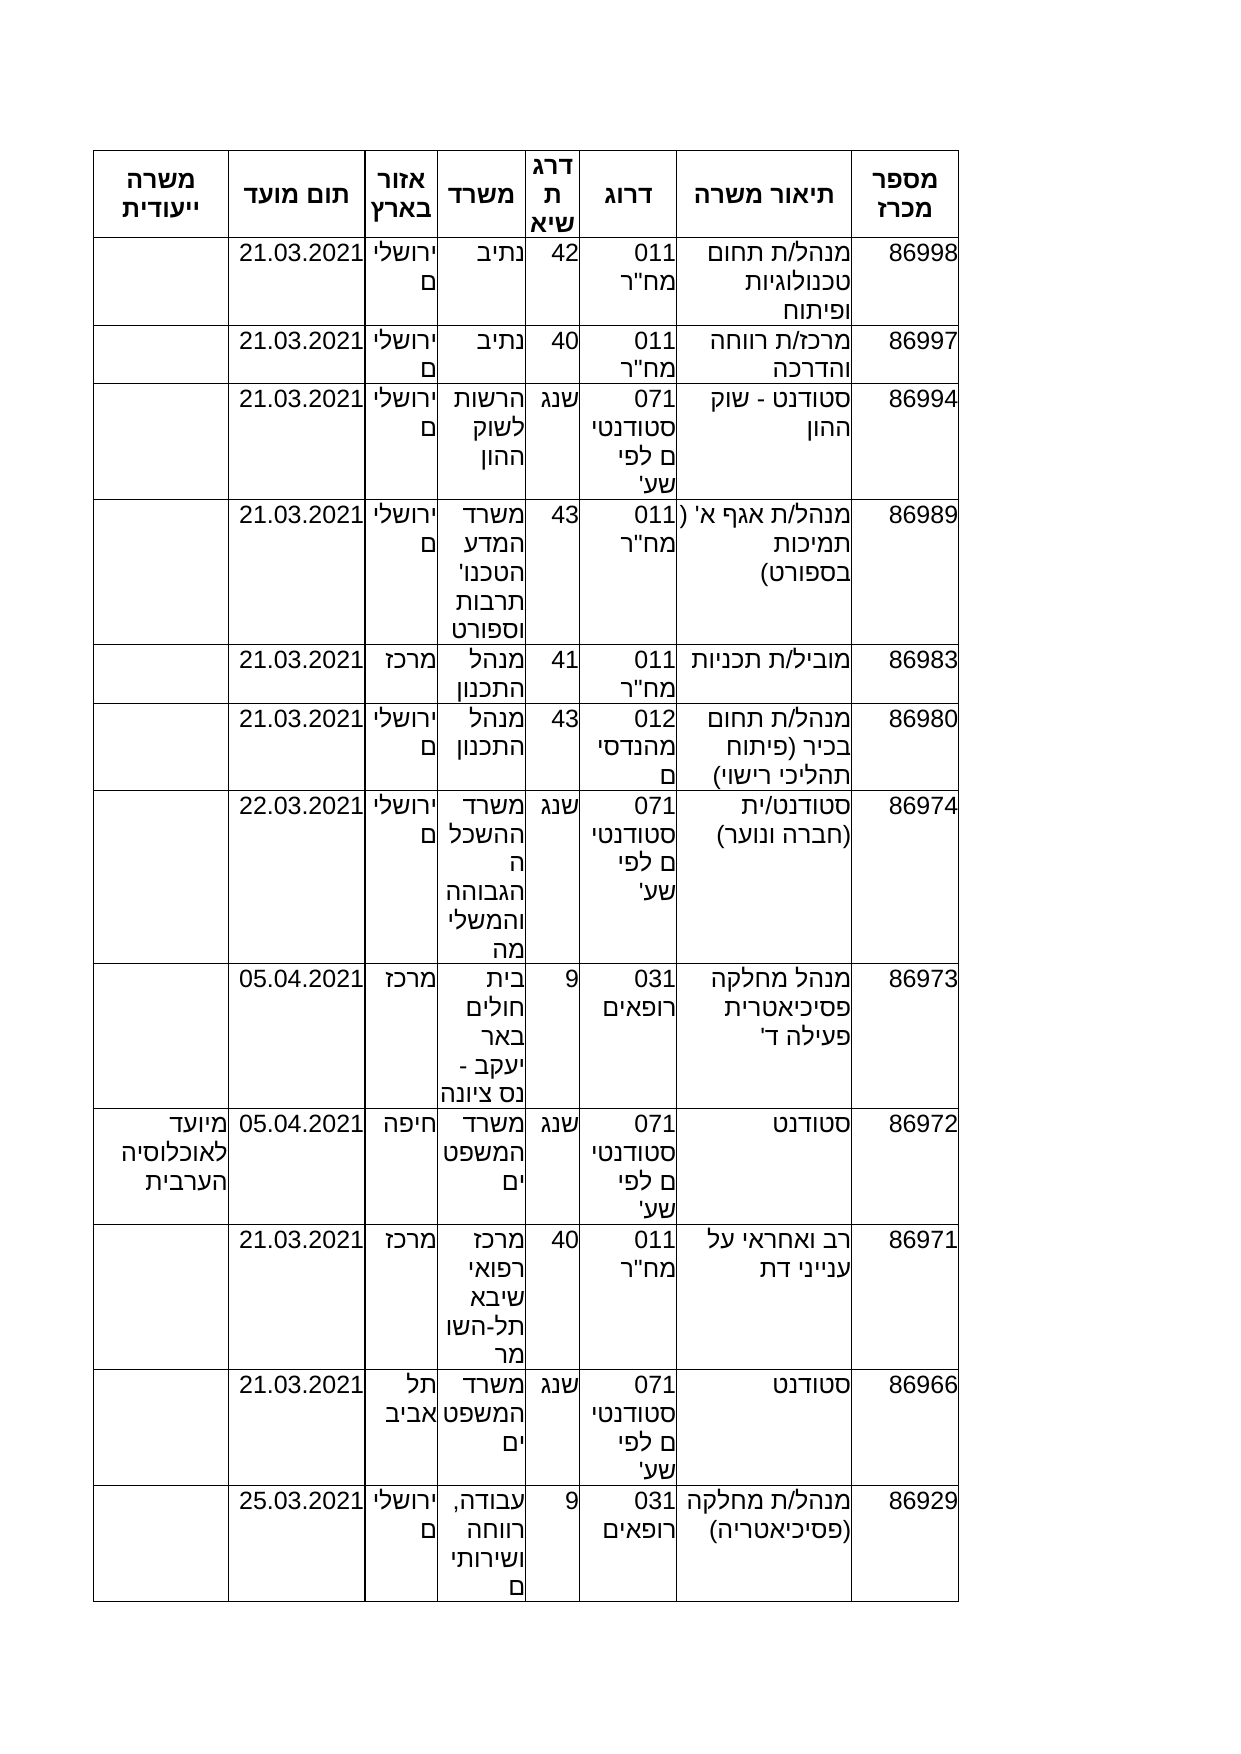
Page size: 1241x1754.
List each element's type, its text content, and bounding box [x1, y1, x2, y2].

table_cell סטודנט/ית (חברה ונוער) [677, 791, 851, 963]
table_cell ירושלים [366, 1486, 437, 1601]
table_cell מרכז רפואי שיבא תל-השומר [438, 1225, 525, 1369]
table_cell [94, 1486, 228, 1601]
table_cell [94, 326, 228, 383]
table_cell ירושלים [366, 384, 437, 499]
table_cell 86929 [852, 1486, 958, 1601]
table_cell מנהל/ת תחום בכיר (פיתוח תהליכי רישוי) [677, 704, 851, 790]
table_cell שנג [526, 1109, 579, 1224]
table_cell [94, 1225, 228, 1369]
table_cell 9 [526, 964, 579, 1108]
table_cell 05.04.2021 [229, 1109, 364, 1224]
table_cell מנהל/ת אגף א' ( תמיכות בספורט) [677, 500, 851, 644]
table_cell מרכז [366, 645, 437, 702]
table_cell 05.04.2021 [229, 964, 364, 1108]
table_header תום מועד [229, 151, 364, 237]
table_cell משרד המשפטים [438, 1370, 525, 1485]
table_header מספר מכרז [852, 151, 958, 237]
table_cell מיועד לאוכלוסיה הערבית [94, 1109, 228, 1224]
table_cell 9 [526, 1486, 579, 1601]
table_cell [94, 645, 228, 702]
table_cell שנג [526, 1370, 579, 1485]
table_cell 43 [526, 500, 579, 644]
table_cell ירושלים [366, 238, 437, 324]
table_cell מנהל/ת מחלקה (פסיכיאטריה) [677, 1486, 851, 1601]
table_cell משרד המדע הטכנו' תרבות וספורט [438, 500, 525, 644]
table_cell 071 סטודנטים לפי שע' [580, 384, 676, 499]
table_cell 22.03.2021 [229, 791, 364, 963]
table_cell 43 [526, 704, 579, 790]
table_cell מנהל התכנון [438, 704, 525, 790]
table_cell חיפה [366, 1109, 437, 1224]
table_cell [94, 500, 228, 644]
table_cell 86971 [852, 1225, 958, 1369]
table_cell מנהל התכנון [438, 645, 525, 702]
table_cell מרכז [366, 1225, 437, 1369]
table_cell 071 סטודנטים לפי שע' [580, 791, 676, 963]
table_cell [94, 964, 228, 1108]
table_header משרה ייעודית [94, 151, 228, 237]
table_cell 86973 [852, 964, 958, 1108]
table_cell 071 סטודנטים לפי שע' [580, 1109, 676, 1224]
table_cell 40 [526, 326, 579, 383]
table_cell 21.03.2021 [229, 500, 364, 644]
table_cell נתיב [438, 326, 525, 383]
table_cell [94, 384, 228, 499]
table_cell 011 מח"ר [580, 238, 676, 324]
table_cell 86998 [852, 238, 958, 324]
table_cell 21.03.2021 [229, 238, 364, 324]
table_cell [94, 704, 228, 790]
table_cell 86989 [852, 500, 958, 644]
table_header אזור בארץ [366, 151, 437, 237]
table_cell ירושלים [366, 704, 437, 790]
table_cell סטודנט [677, 1109, 851, 1224]
table_cell ירושלים [366, 326, 437, 383]
table_cell מרכז/ת רווחה והדרכה [677, 326, 851, 383]
table_cell 86972 [852, 1109, 958, 1224]
table_cell 21.03.2021 [229, 326, 364, 383]
table_cell 25.03.2021 [229, 1486, 364, 1601]
table_cell 21.03.2021 [229, 704, 364, 790]
table_cell רב ואחראי על ענייני דת [677, 1225, 851, 1369]
table_cell 011 מח"ר [580, 500, 676, 644]
table_cell 031 רופאים [580, 964, 676, 1108]
table_cell 86980 [852, 704, 958, 790]
table_cell מנהל/ת תחום טכנולוגיות ופיתוח [677, 238, 851, 324]
table_cell ירושלים [366, 791, 437, 963]
table_cell מרכז [366, 964, 437, 1108]
table_cell 21.03.2021 [229, 1370, 364, 1485]
table_cell [94, 791, 228, 963]
table_header דרוג [580, 151, 676, 237]
table_cell 011 מח"ר [580, 326, 676, 383]
table_cell 012 מהנדסים [580, 704, 676, 790]
table_cell שנג [526, 384, 579, 499]
table_cell [94, 238, 228, 324]
table_cell 011 מח"ר [580, 1225, 676, 1369]
table_cell 40 [526, 1225, 579, 1369]
table_cell שנג [526, 791, 579, 963]
table_cell מוביל/ת תכניות [677, 645, 851, 702]
table_cell [94, 1370, 228, 1485]
table_cell 86994 [852, 384, 958, 499]
table_cell מנהל מחלקה פסיכיאטרית פעילה ד' [677, 964, 851, 1108]
table_cell 071 סטודנטים לפי שע' [580, 1370, 676, 1485]
table_cell 41 [526, 645, 579, 702]
table_cell 031 רופאים [580, 1486, 676, 1601]
table_cell 86983 [852, 645, 958, 702]
table_cell סטודנט [677, 1370, 851, 1485]
table_cell 86966 [852, 1370, 958, 1485]
table_header משרד [438, 151, 525, 237]
table_cell 42 [526, 238, 579, 324]
table_cell הרשות לשוק ההון [438, 384, 525, 499]
table_cell סטודנט - שוק ההון [677, 384, 851, 499]
table_cell ירושלים [366, 500, 437, 644]
table_header דרגת שיא [526, 151, 579, 237]
table_cell בית חולים באר יעקב - נס ציונה [438, 964, 525, 1108]
table_cell 86997 [852, 326, 958, 383]
table_cell 21.03.2021 [229, 384, 364, 499]
table_cell משרד ההשכלה הגבוהה והמשלימה [438, 791, 525, 963]
table_cell 011 מח"ר [580, 645, 676, 702]
table_cell תל אביב [366, 1370, 437, 1485]
table_cell משרד המשפטים [438, 1109, 525, 1224]
table_cell 86974 [852, 791, 958, 963]
table_cell עבודה, רווחה ושירותים חברתיים [438, 1486, 525, 1601]
table_cell 21.03.2021 [229, 645, 364, 702]
table_header תיאור משרה [677, 151, 851, 237]
table_cell נתיב [438, 238, 525, 324]
table_cell 21.03.2021 [229, 1225, 364, 1369]
